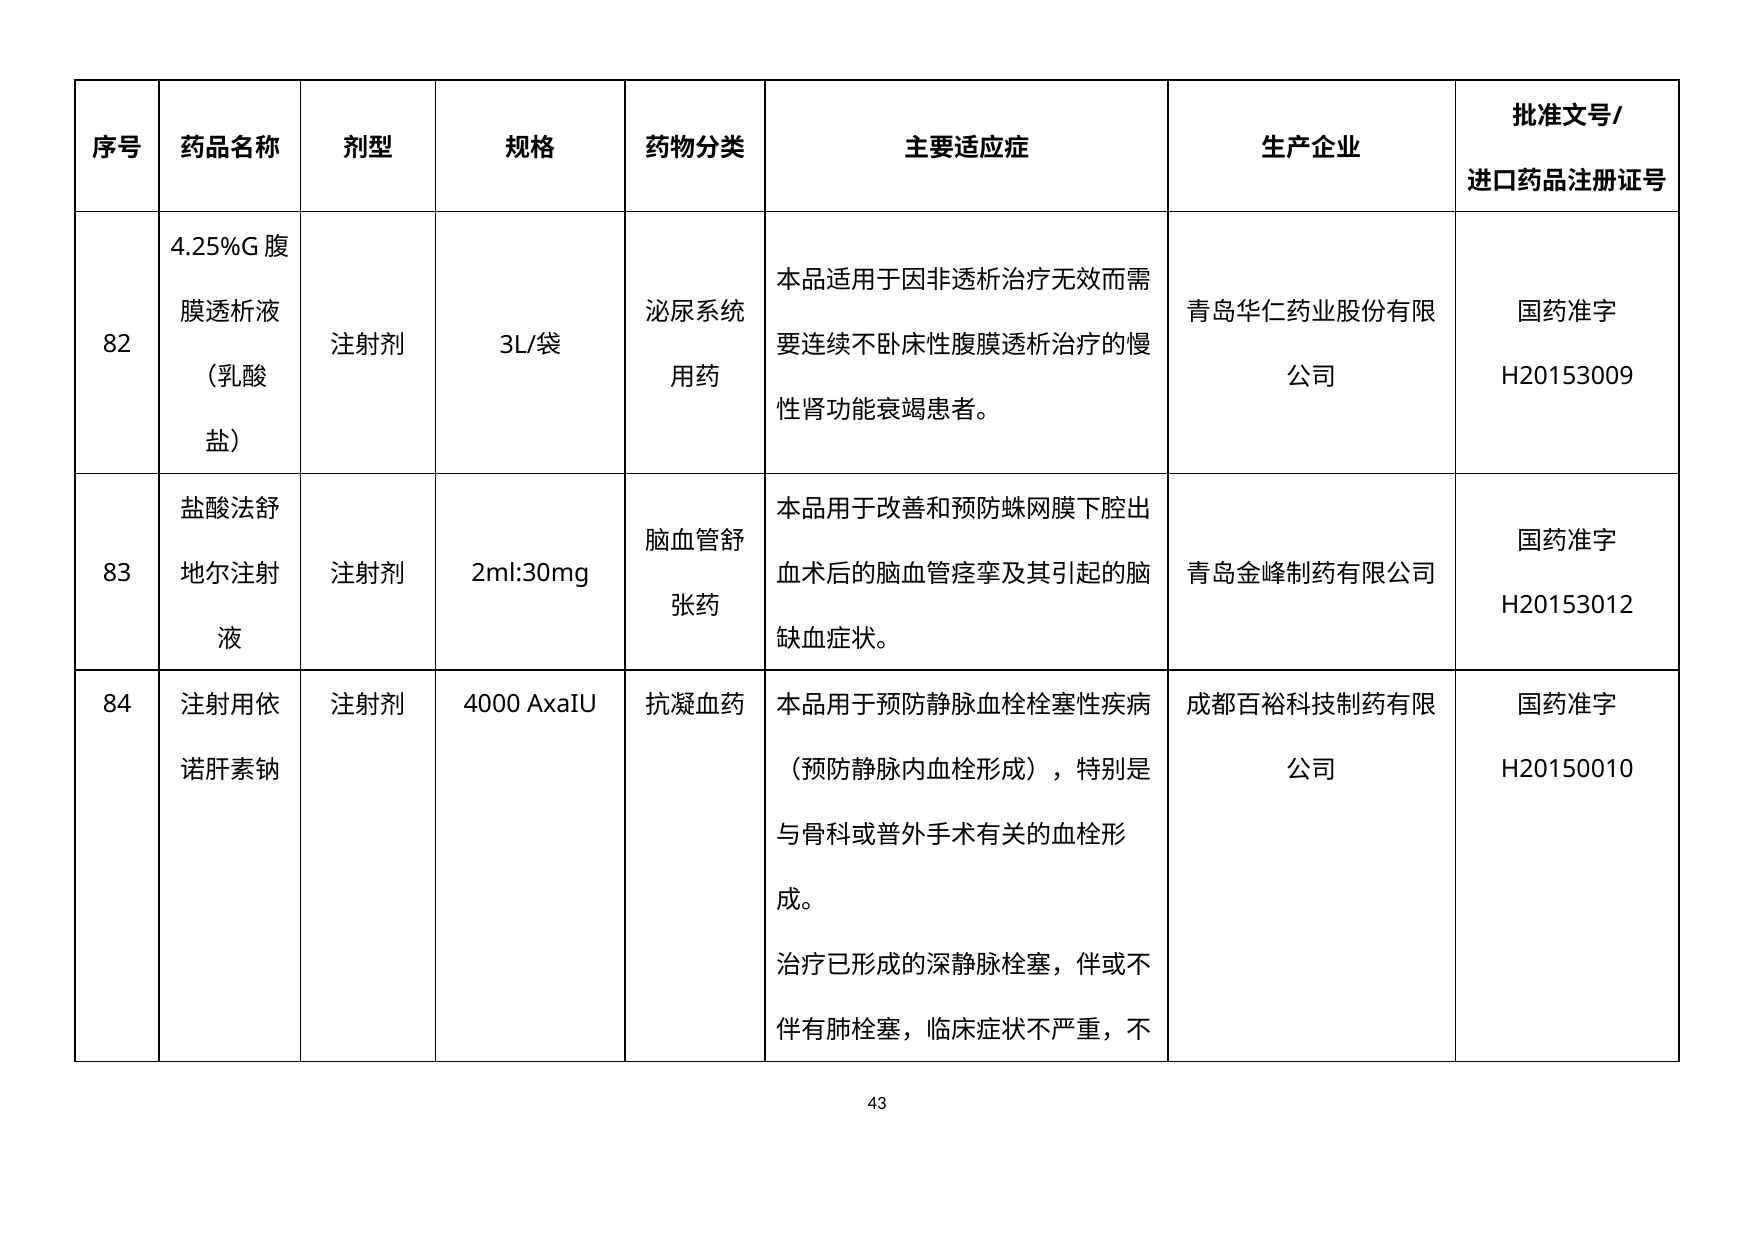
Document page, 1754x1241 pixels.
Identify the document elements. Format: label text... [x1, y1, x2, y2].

table_cell 注射剂 [301, 212, 435, 472]
table_cell 4000 AxaIU [436, 671, 624, 1061]
table_header 序号 [76, 81, 158, 211]
table_cell 国药准字H20150010 [1456, 671, 1678, 1061]
table_cell 注射剂 [301, 474, 435, 669]
table_cell 4.25%G腹膜透析液（乳酸盐） [160, 212, 300, 472]
table_cell 国药准字H20153012 [1456, 474, 1678, 669]
table_cell 2ml:30mg [436, 474, 624, 669]
table_header 批准文号/ 进口药品注册证号 [1456, 81, 1678, 211]
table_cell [766, 671, 1167, 1061]
table_header 药品名称 [160, 81, 300, 211]
table_cell 盐酸法舒地尔注射液 [160, 474, 300, 669]
table_cell 本品适用于因非透析治疗无效而需要连续不卧床性腹膜透析治疗的慢性肾功能衰竭患者。 [766, 212, 1167, 472]
table_cell 青岛金峰制药有限公司 [1169, 474, 1455, 669]
table_cell 抗凝血药 [626, 671, 764, 1061]
table_cell 国药准字H20153009 [1456, 212, 1678, 472]
table_cell 83 [76, 474, 158, 669]
table_cell 注射剂 [301, 671, 435, 1061]
table_header 生产企业 [1169, 81, 1455, 211]
table_header 规格 [436, 81, 624, 211]
table_cell 本品用于改善和预防蛛网膜下腔出血术后的脑血管痉挛及其引起的脑缺血症状。 [766, 474, 1167, 669]
table_cell 成都百裕科技制药有限公司 [1169, 671, 1455, 1061]
table_cell 3L/袋 [436, 212, 624, 472]
table_cell 泌尿系统用药 [626, 212, 764, 472]
table_cell 注射用依诺肝素钠 [160, 671, 300, 1061]
table_cell 青岛华仁药业股份有限公司 [1169, 212, 1455, 472]
table_cell 脑血管舒张药 [626, 474, 764, 669]
table_header 剂型 [301, 81, 435, 211]
table_cell 82 [76, 212, 158, 472]
table_header 主要适应症 [766, 81, 1167, 211]
table_header 药物分类 [626, 81, 764, 211]
table_cell 84 [76, 671, 158, 1061]
